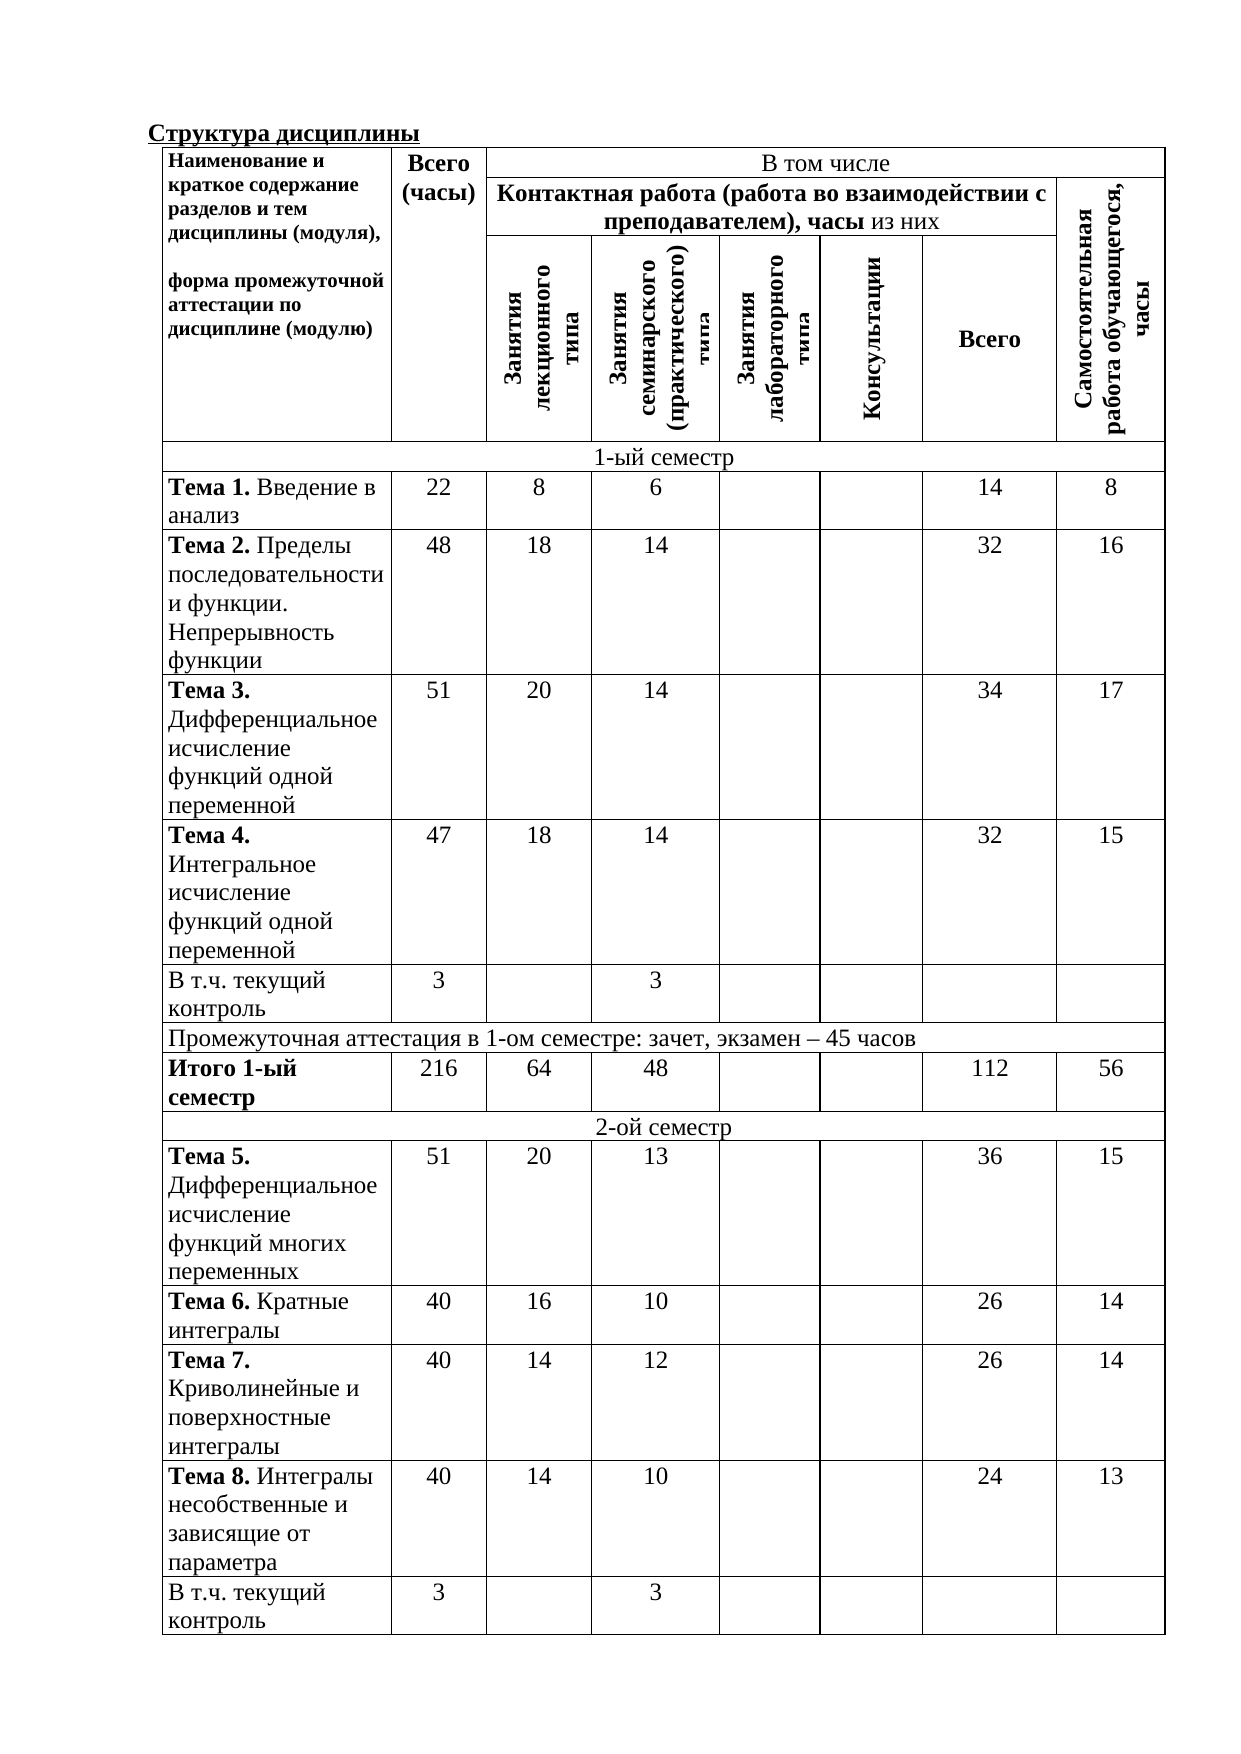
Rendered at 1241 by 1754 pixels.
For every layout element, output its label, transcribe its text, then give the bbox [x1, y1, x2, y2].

table_cell [821, 1141, 922, 1285]
table_cell [923, 1577, 1056, 1634]
table_cell 13 [1057, 1461, 1164, 1576]
table_cell 40 [392, 1345, 486, 1460]
table_cell 26 [923, 1345, 1056, 1460]
table_cell 216 [392, 1053, 486, 1111]
table_cell [821, 472, 922, 529]
table_cell [720, 530, 819, 674]
table_cell [720, 1345, 819, 1460]
table_cell 24 [923, 1461, 1056, 1576]
table_cell 48 [392, 530, 486, 674]
table_cell [487, 1577, 591, 1634]
table_cell [821, 675, 922, 819]
table_cell [1057, 965, 1164, 1022]
table_cell Всего [923, 236, 1056, 441]
text Структура дисциплины [148, 118, 1181, 147]
table_cell [720, 472, 819, 529]
table_cell В т.ч. текущий контроль [163, 965, 391, 1022]
table_cell 36 [923, 1141, 1056, 1285]
table_cell [720, 1141, 819, 1285]
table_cell 14 [1057, 1345, 1164, 1460]
table_cell 56 [1057, 1053, 1164, 1111]
table_cell 14 [923, 472, 1056, 529]
table_cell [923, 965, 1056, 1022]
table_cell 14 [592, 530, 719, 674]
table_cell 18 [487, 530, 591, 674]
table_cell 14 [487, 1461, 591, 1576]
table_cell 13 [592, 1141, 719, 1285]
table_cell 112 [923, 1053, 1056, 1111]
table_cell [821, 965, 922, 1022]
table_cell Консультации [821, 236, 922, 441]
table_cell 14 [592, 820, 719, 964]
table_cell Итого 1-ый семестр [163, 1053, 391, 1111]
table_cell [487, 965, 591, 1022]
table_cell [720, 820, 819, 964]
table_cell 12 [592, 1345, 719, 1460]
table_cell 16 [1057, 530, 1164, 674]
table_cell Промежуточная аттестация в 1-ом семестре: зачет, экзамен – 45 часов [163, 1023, 1164, 1052]
table_cell 15 [1057, 820, 1164, 964]
table_cell [821, 1053, 922, 1111]
table_cell 16 [487, 1286, 591, 1344]
table_cell [821, 1461, 922, 1576]
table_cell Тема 7. Криволинейные и поверхностные интегралы [163, 1345, 391, 1460]
table_cell 14 [487, 1345, 591, 1460]
table_cell 8 [487, 472, 591, 529]
table_cell Занятия лабораторного типа [720, 236, 819, 441]
table_cell 3 [392, 965, 486, 1022]
table_cell 10 [592, 1461, 719, 1576]
table_header Всего (часы) [392, 148, 486, 441]
table_cell [821, 820, 922, 964]
table_cell 8 [1057, 472, 1164, 529]
table_cell 2-ой семестр [163, 1112, 1164, 1140]
table_cell [720, 965, 819, 1022]
table_cell [720, 675, 819, 819]
table_cell 32 [923, 530, 1056, 674]
table_header Наименование и краткое содержание разделов и тем дисциплины (модуля), форма промежуточной аттестации по дисциплине (модулю) [163, 148, 391, 441]
table_cell [821, 1345, 922, 1460]
table_cell Тема 1. Введение в анализ [163, 472, 391, 529]
table_cell 3 [592, 965, 719, 1022]
table_header В том числе [487, 148, 1164, 177]
table_cell Тема 8. Интегралы несобственные и зависящие от параметра [163, 1461, 391, 1576]
table_cell 3 [592, 1577, 719, 1634]
table_cell 32 [923, 820, 1056, 964]
table_cell Тема 5. Дифференциальное исчисление функций многих переменных [163, 1141, 391, 1285]
table_cell 14 [1057, 1286, 1164, 1344]
table_cell В т.ч. текущий контроль [163, 1577, 391, 1634]
table_cell Самостоятельная работа обучающегося, часы [1057, 178, 1164, 441]
table_cell 51 [392, 675, 486, 819]
table_cell [720, 1053, 819, 1111]
table_cell 40 [392, 1286, 486, 1344]
table_cell Контактная работа (работа во взаимодействии с преподавателем), часы из них [487, 178, 1056, 235]
table_cell 6 [592, 472, 719, 529]
table_cell 48 [592, 1053, 719, 1111]
table_cell 64 [487, 1053, 591, 1111]
table_cell 51 [392, 1141, 486, 1285]
table_cell [1057, 1577, 1164, 1634]
table_cell [720, 1461, 819, 1576]
table_cell 17 [1057, 675, 1164, 819]
table_cell 34 [923, 675, 1056, 819]
table_cell [720, 1286, 819, 1344]
table_cell [821, 1286, 922, 1344]
table_cell 10 [592, 1286, 719, 1344]
table_cell 20 [487, 675, 591, 819]
table_cell 14 [592, 675, 719, 819]
table_cell Занятия семинарского (практического) типа [592, 236, 719, 441]
table_cell Тема 3. Дифференциальное исчисление функций одной переменной [163, 675, 391, 819]
table_cell Занятия лекционного типа [487, 236, 591, 441]
table_cell [821, 530, 922, 674]
table_cell [821, 1577, 922, 1634]
table_cell 26 [923, 1286, 1056, 1344]
table_cell Тема 4. Интегральное исчисление функций одной переменной [163, 820, 391, 964]
table_cell 15 [1057, 1141, 1164, 1285]
table_cell 18 [487, 820, 591, 964]
table_cell 3 [392, 1577, 486, 1634]
table_cell Тема 2. Пределы последовательности и функции. Непрерывность функции [163, 530, 391, 674]
table_cell 20 [487, 1141, 591, 1285]
table_cell [720, 1577, 819, 1634]
table_cell Тема 6. Кратные интегралы [163, 1286, 391, 1344]
table_cell 22 [392, 472, 486, 529]
table_cell 40 [392, 1461, 486, 1576]
table_cell 1-ый семестр [163, 442, 1164, 471]
table_cell 47 [392, 820, 486, 964]
